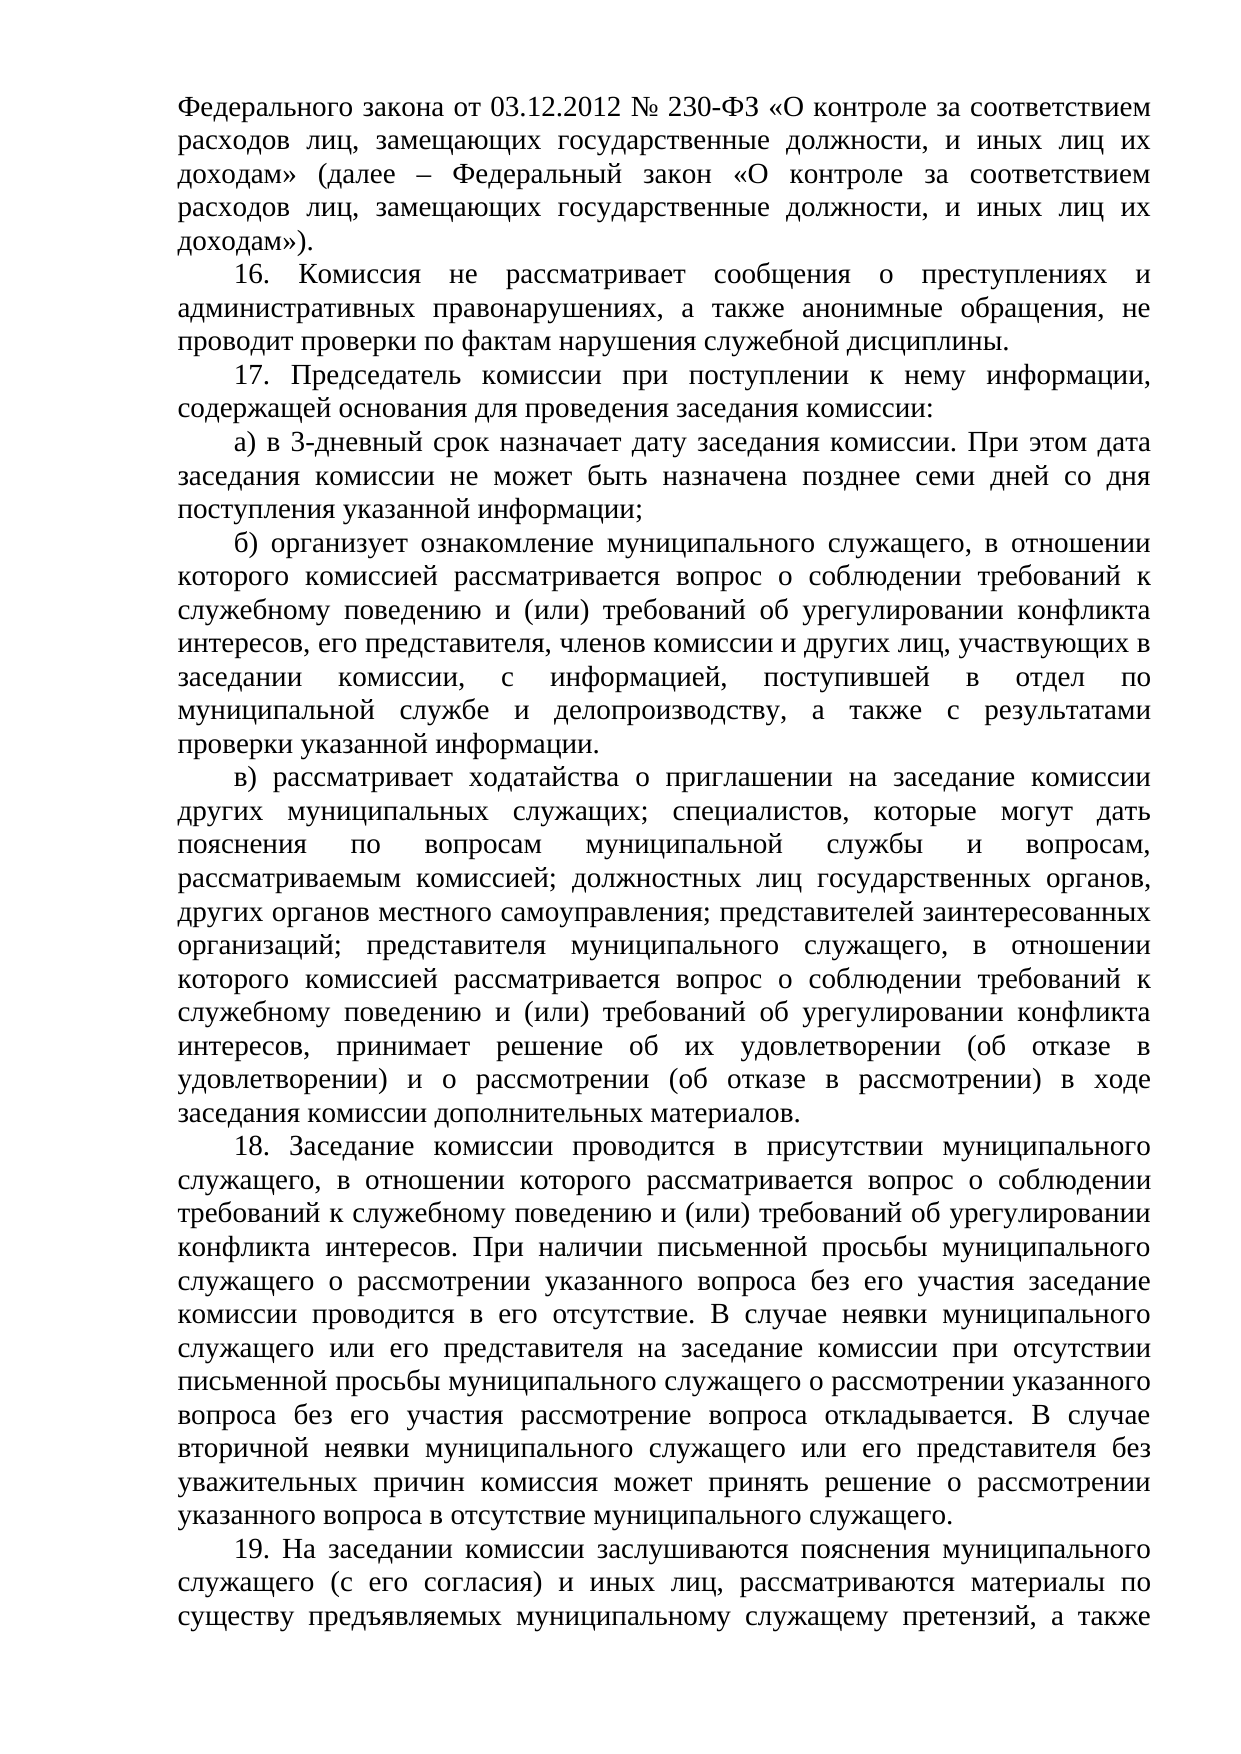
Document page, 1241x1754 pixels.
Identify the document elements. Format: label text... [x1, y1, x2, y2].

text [177, 1531, 1152, 1632]
text 18. Заседание комиссии проводится в присутствии муниципального служащего, в отношении которого рассматривается вопрос о соблюдении требований к служебному поведению и (или) требований об урегулировании конфликта интересов. При наличии письменной просьбы муниципального служащего о рассмотрении указанного вопроса без его участия заседание комиссии проводится в его отсутствие. В случае неявки муниципального служащего или его представителя на заседание комиссии при отсутствии письменной просьбы муниципального служащего о рассмотрении указанного вопроса без его участия рассмотрение вопроса откладывается. В случае вторичной неявки муниципального служащего или его представителя без уважительных причин комиссия может принять решение о рассмотрении указанного вопроса в отсутствие муниципального служащего. [177, 1128, 1152, 1531]
text в) рассматривает ходатайства о приглашении на заседание комиссии других муниципальных служащих; специалистов, которые могут дать пояснения по вопросам муниципальной службы и вопросам, рассматриваемым комиссией; должностных лиц государственных органов, других органов местного самоуправления; представителей заинтересованных организаций; представителя муниципального служащего, в отношении которого комиссией рассматривается вопрос о соблюдении требований к служебному поведению и (или) требований об урегулировании конфликта интересов, принимает решение об их удовлетворении (об отказе в удовлетворении) и о рассмотрении (об отказе в рассмотрении) в ходе заседания комиссии дополнительных материалов. [177, 759, 1152, 1128]
text 17. Председатель комиссии при поступлении к нему информации, содержащей основания для проведения заседания комиссии: [177, 357, 1152, 424]
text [177, 89, 1152, 256]
text а) в 3-дневный срок назначает дату заседания комиссии. При этом дата заседания комиссии не может быть назначена позднее семи дней со дня поступления указанной информации; [177, 424, 1152, 525]
text б) организует ознакомление муниципального служащего, в отношении которого комиссией рассматривается вопрос о соблюдении требований к служебному поведению и (или) требований об урегулировании конфликта интересов, его представителя, членов комиссии и других лиц, участвующих в заседании комиссии, с информацией, поступившей в отдел по муниципальной службе и делопроизводству, а также с результатами проверки указанной информации. [177, 525, 1152, 759]
text 16. Комиссия не рассматривает сообщения о преступлениях и административных правонарушениях, а также анонимные обращения, не проводит проверки по фактам нарушения служебной дисциплины. [177, 256, 1152, 357]
